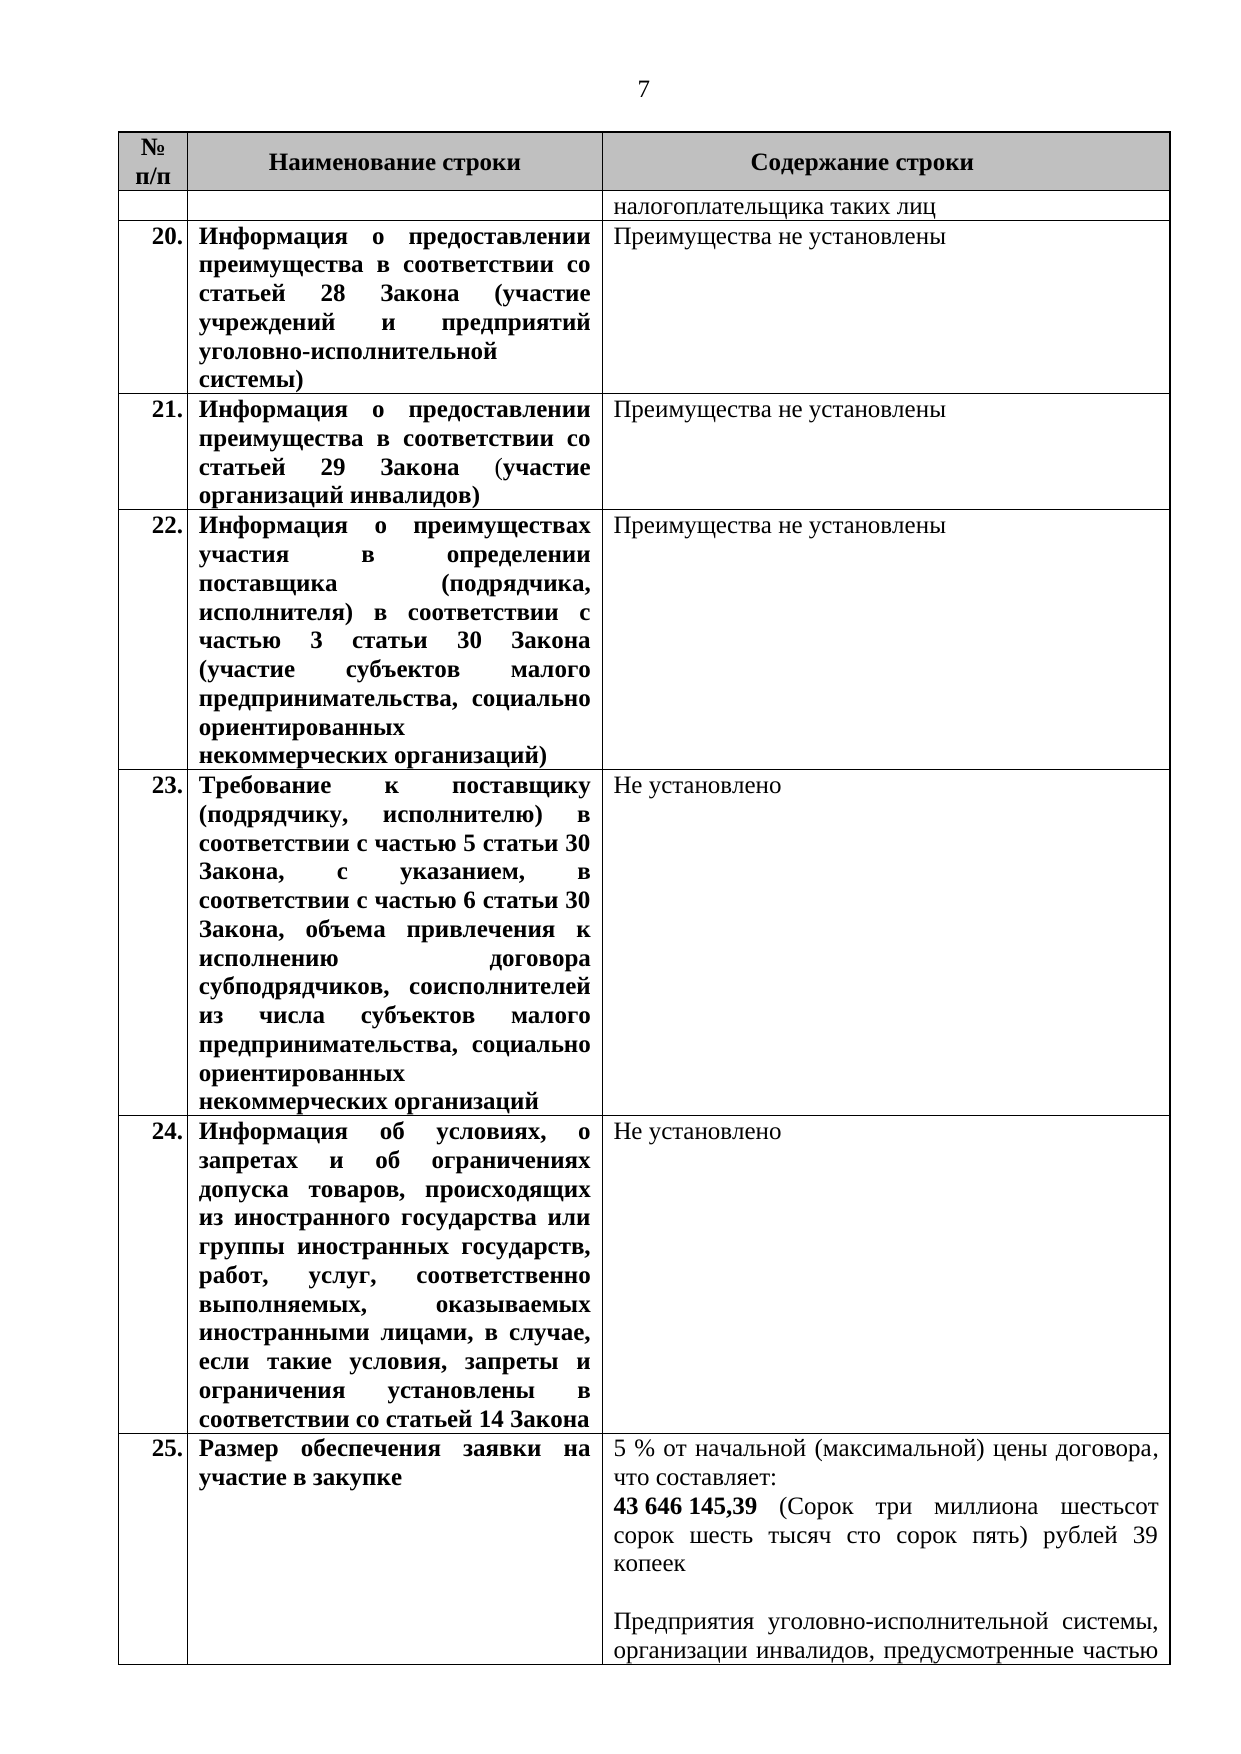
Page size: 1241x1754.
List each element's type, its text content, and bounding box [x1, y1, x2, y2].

table_cell [119, 770, 187, 1115]
table_cell Преимущества не установлены [603, 510, 1169, 769]
table_cell [119, 510, 187, 769]
table_header № п/п [119, 133, 187, 190]
table_cell [119, 394, 187, 509]
table_cell Информация о преимуществах участия в определении поставщика (подрядчика, исполнителя) в соответствии с частью 3 статьи 30 Закона (участие субъектов малого предпринимательства, социально ориентированных некоммерческих организаций) [188, 510, 602, 769]
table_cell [603, 191, 1169, 220]
table_cell [119, 1434, 187, 1663]
table_header Наименование строки [188, 133, 602, 190]
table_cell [188, 191, 602, 220]
table_header Содержание строки [603, 133, 1169, 190]
table_cell Информация о предоставлении преимущества в соответствии со статьей 28 Закона (участие учреждений и предприятий уголовно-исполнительной системы) [188, 221, 602, 393]
table_cell Требование к поставщику (подрядчику, исполнителю) в соответствии с частью 5 статьи 30 Закона, с указанием, в соответствии с частью 6 статьи 30 Закона, объема привлечения к исполнению договора субподрядчиков, соисполнителей из числа субъектов малого предпринимательства, социально ориентированных некоммерческих организаций [188, 770, 602, 1115]
table_cell [119, 221, 187, 393]
table_cell [119, 191, 187, 220]
table_cell Информация об условиях, о запретах и об ограничениях допуска товаров, происходящих из иностранного государства или группы иностранных государств, работ, услуг, соответственно выполняемых, оказываемых иностранными лицами, в случае, если такие условия, запреты и ограничения установлены в соответствии со статьей 14 Закона [188, 1116, 602, 1432]
table_cell Преимущества не установлены [603, 394, 1169, 509]
table_cell Не установлено [603, 1116, 1169, 1432]
table_cell Информация о предоставлении преимущества в соответствии со статьей 29 Закона (участие организаций инвалидов) [188, 394, 602, 509]
table_cell Преимущества не установлены [603, 221, 1169, 393]
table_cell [603, 1434, 1169, 1663]
table_cell Не установлено [603, 770, 1169, 1115]
table_cell [119, 1116, 187, 1432]
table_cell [188, 1434, 602, 1663]
